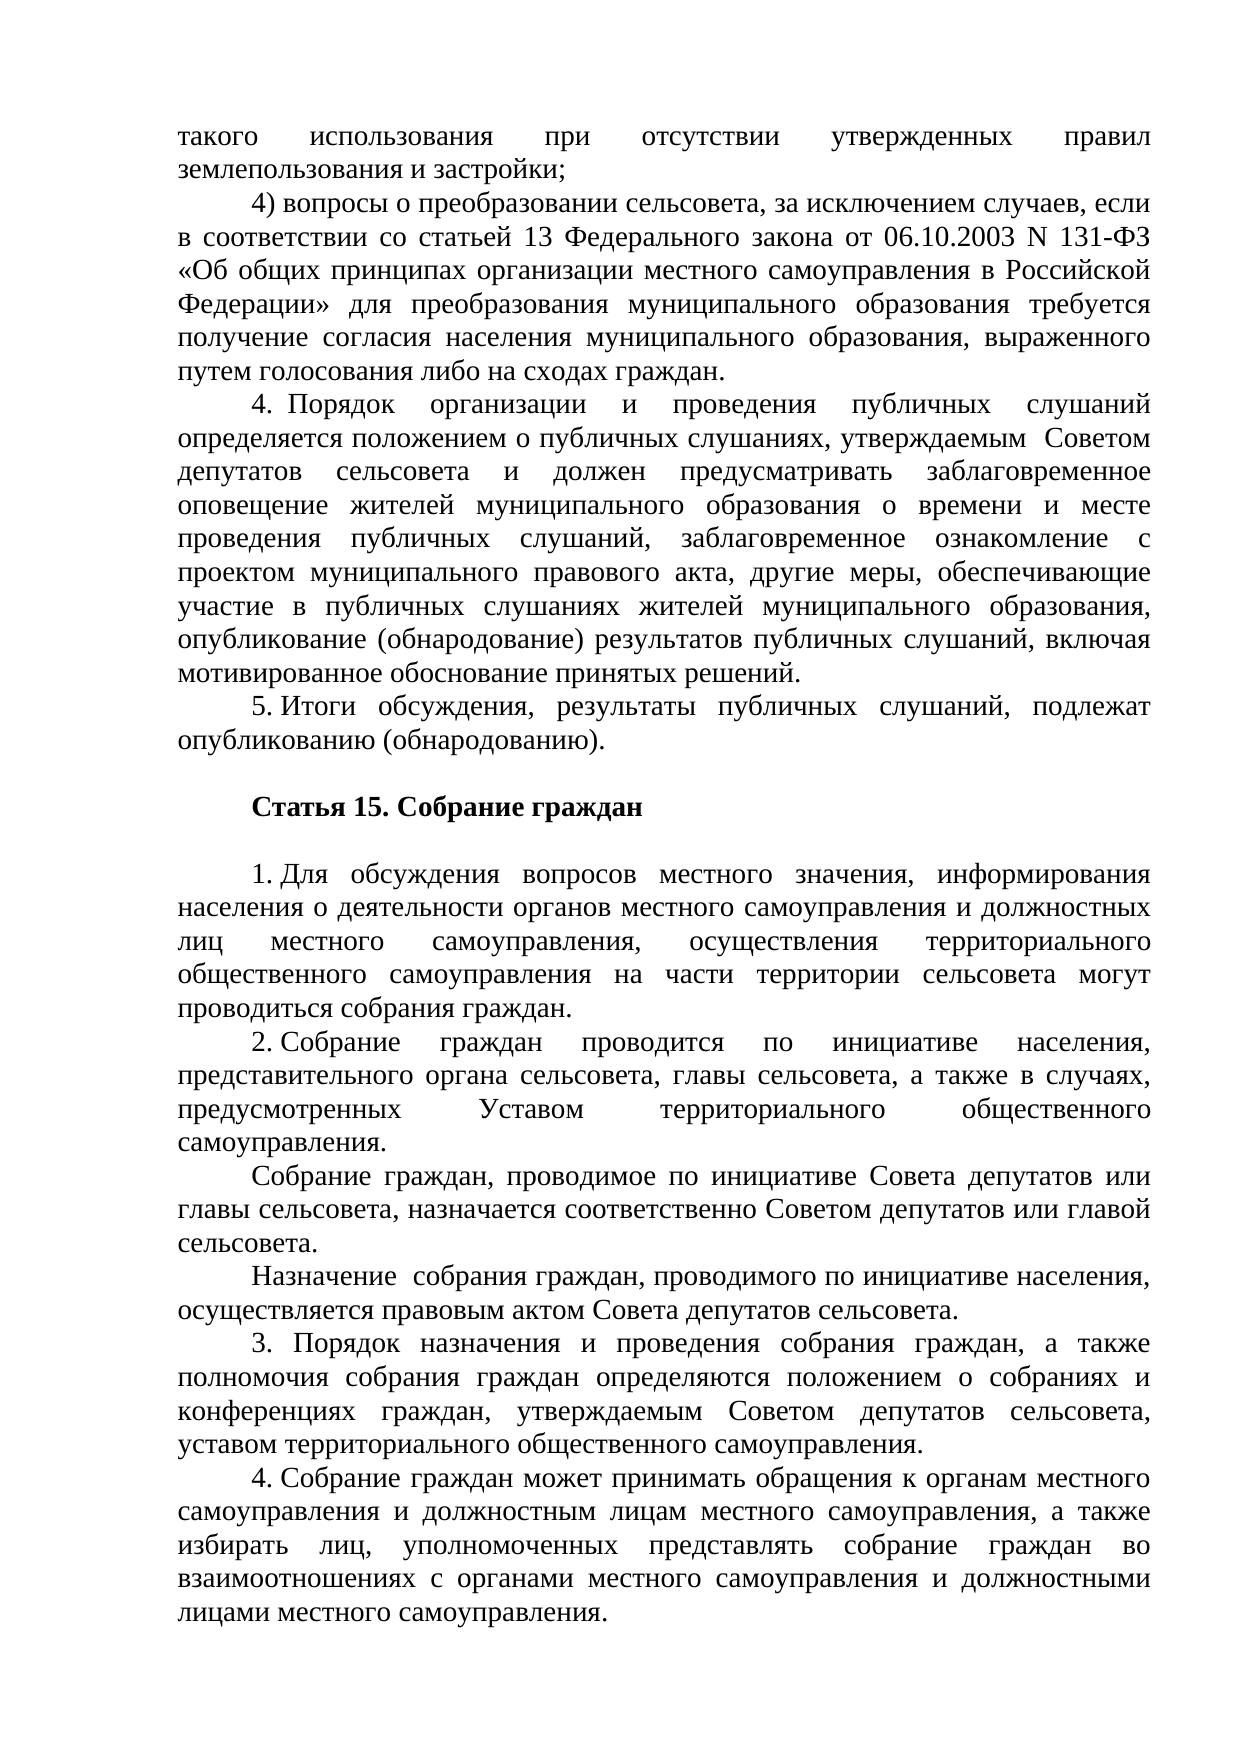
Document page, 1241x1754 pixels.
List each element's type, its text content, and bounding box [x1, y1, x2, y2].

text Назначение собрания граждан, проводимого по инициативе населения, осуществляется правовым актом Совета депутатов сельсовета. [177, 1258, 1152, 1326]
text 4) вопросы о преобразовании сельсовета, за исключением случаев, если в соответствии со статьей 13 Федерального закона от 06.10.2003 N 131-ФЗ «Об общих принципах организации местного самоуправления в Российской Федерации» для преобразования муниципального образования требуется получение согласия населения муниципального образования, выраженного путем голосования либо на сходах граждан. [177, 185, 1152, 386]
text 4. Собрание граждан может принимать обращения к органам местного самоуправления и должностным лицам местного самоуправления, а также избирать лиц, уполномоченных представлять собрание граждан во взаимоотношениях с органами местного самоуправления и должностными лицами местного самоуправления. [177, 1460, 1152, 1627]
text Собрание граждан, проводимое по инициативе Совета депутатов или главы сельсовета, назначается соответственно Советом депутатов или главой сельсовета. [177, 1158, 1152, 1258]
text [177, 118, 1152, 185]
text 5. Итоги обсуждения, результаты публичных слушаний, подлежат опубликованию (обнародованию). [177, 688, 1152, 755]
text 3. Порядок назначения и проведения собрания граждан, а также полномочия собрания граждан определяются положением о собраниях и конференциях граждан, утверждаемым Советом депутатов сельсовета, уставом территориального общественного самоуправления. [177, 1326, 1152, 1460]
text 1. Для обсуждения вопросов местного значения, информирования населения о деятельности органов местного самоуправления и должностных лиц местного самоуправления, осуществления территориального общественного самоуправления на части территории сельсовета могут проводиться собрания граждан. [177, 856, 1152, 1024]
text 4. Порядок организации и проведения публичных слушаний определяется положением о публичных слушаниях, утверждаемым Советом депутатов сельсовета и должен предусматривать заблаговременное оповещение жителей муниципального образования о времени и месте проведения публичных слушаний, заблаговременное ознакомление с проектом муниципального правового акта, другие меры, обеспечивающие участие в публичных слушаниях жителей муниципального образования, опубликование (обнародование) результатов публичных слушаний, включая мотивированное обоснование принятых решений. [177, 386, 1152, 688]
text Статья 15. Собрание граждан [177, 789, 1152, 822]
text 2. Собрание граждан проводится по инициативе населения, представительного органа сельсовета, главы сельсовета, а также в случаях, предусмотренных Уставом территориального общественного самоуправления. [177, 1024, 1152, 1158]
